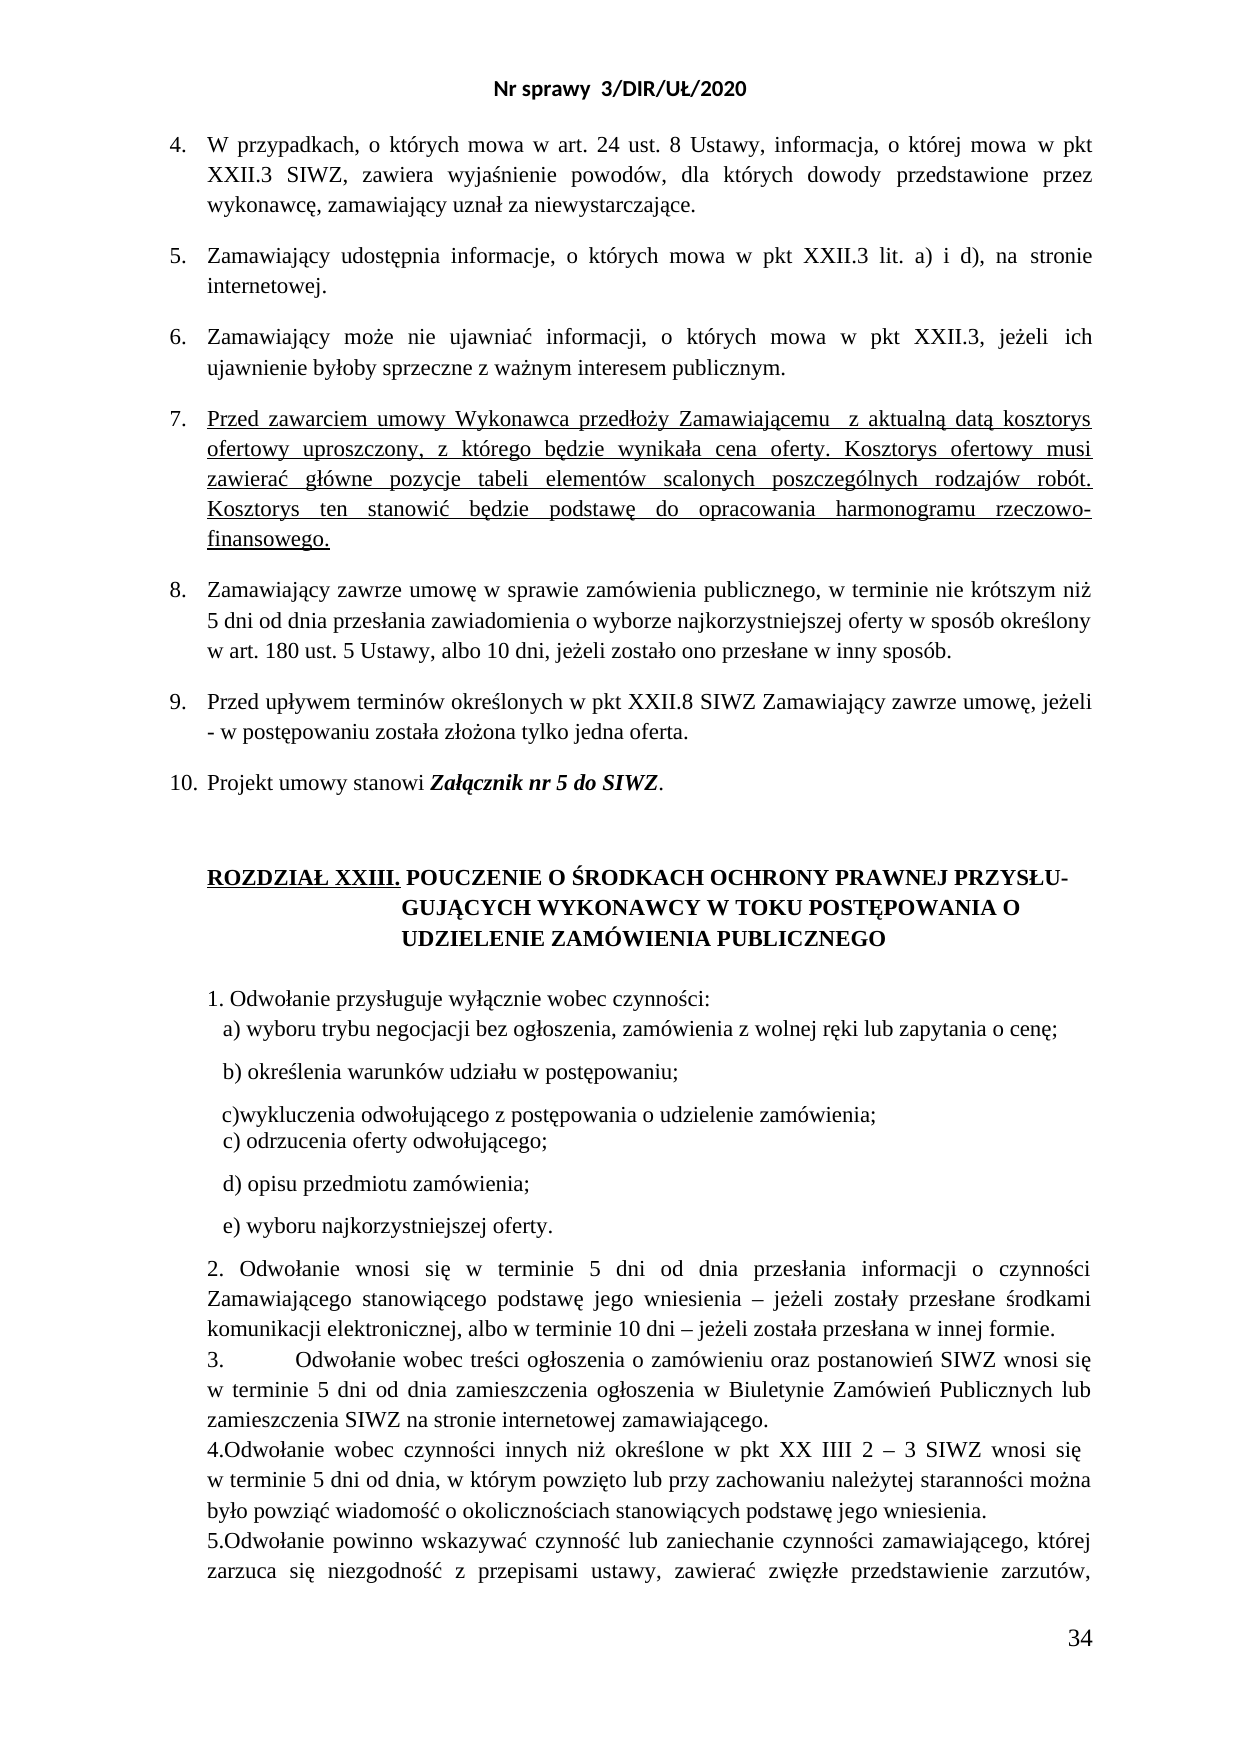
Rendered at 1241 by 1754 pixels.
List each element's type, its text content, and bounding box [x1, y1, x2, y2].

text ROZDZIAŁ XXIII. POUCZENIE O ŚRODKACH OCHRONY PRAWNEJ PRZYSŁU- [207, 864, 1092, 891]
text c)wykluczenia odwołującego z postępowania o udzielenie zamówienia; [190, 1101, 1092, 1127]
list Przed upływem terminów określonych w pkt XXII.8 SIWZ Zamawiający zawrze umowę, jeżeli - w postępowaniu została złożona tylko jedna oferta. [169, 688, 1092, 744]
list Przed zawarciem umowy Wykonawca przedłoży Zamawiającemu z aktualną datą kosztorys ofertowy uproszczony, z którego będzie wynikała cena oferty. Kosztorys ofertowy musi zawierać główne pozycje tabeli elementów scalonych poszczególnych rodzajów robót. Kosztorys ten stanowić będzie podstawę do opracowania harmonogramu rzeczowo-finansowego. [169, 404, 1092, 552]
text c) odrzucenia oferty odwołującego; [223, 1127, 1092, 1153]
list Zamawiający udostępnia informacje, o których mowa w pkt XXII.3 lit. a) i d), na stronie internetowej. [169, 242, 1092, 299]
text 1. Odwołanie przysługuje wyłącznie wobec czynności: [207, 985, 1092, 1011]
text GUJĄCYCH WYKONAWCY W TOKU POSTĘPOWANIA O [207, 894, 1092, 921]
text e) wyboru najkorzystniejszej oferty. [223, 1212, 1092, 1239]
text b) określenia warunków udziału w postępowaniu; [223, 1058, 1092, 1084]
text UDZIELENIE ZAMÓWIENIA PUBLICZNEGO [207, 924, 1092, 951]
text 4.Odwołanie wobec czynności innych niż określone w pkt XX IIII 2 – 3 SIWZ wnosi się w terminie 5 dni od dnia, w którym powzięto lub przy zachowaniu należytej staranności można było powziąć wiadomość o okolicznościach stanowiących podstawę jego wniesienia. [207, 1436, 1092, 1523]
list Projekt umowy stanowi Załącznik nr 5 do SIWZ. [169, 769, 1092, 796]
text 2. Odwołanie wnosi się w terminie 5 dni od dnia przesłania informacji o czynności Zamawiającego stanowiącego podstawę jego wniesienia – jeżeli zostały przesłane środkami komunikacji elektronicznej, albo w terminie 10 dni – jeżeli została przesłana w innej formie. [207, 1255, 1092, 1342]
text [207, 1527, 1092, 1583]
list W przypadkach, o których mowa w art. 24 ust. 8 Ustawy, informacja, o której mowa w pkt XXII.3 SIWZ, zawiera wyjaśnienie powodów, dla których dowody przedstawione przez wykonawcę, zamawiający uznał za niewystarczające. [169, 131, 1092, 217]
text a) wyboru trybu negocjacji bez ogłoszenia, zamówienia z wolnej ręki lub zapytania o cenę; [223, 1015, 1092, 1042]
list Zamawiający zawrze umowę w sprawie zamówienia publicznego, w terminie nie krótszym niż 5 dni od dnia przesłania zawiadomienia o wyborze najkorzystniejszej oferty w sposób określony w art. 180 ust. 5 Ustawy, albo 10 dni, jeżeli zostało ono przesłane w inny sposób. [169, 576, 1092, 663]
list Zamawiający może nie ujawniać informacji, o których mowa w pkt XXII.3, jeżeli ich ujawnienie byłoby sprzeczne z ważnym interesem publicznym. [169, 323, 1092, 380]
list Odwołanie wobec treści ogłoszenia o zamówieniu oraz postanowień SIWZ wnosi się w terminie 5 dni od dnia zamieszczenia ogłoszenia w Biuletynie Zamówień Publicznych lub zamieszczenia SIWZ na stronie internetowej zamawiającego. [207, 1346, 1092, 1432]
text d) opisu przedmiotu zamówienia; [223, 1170, 1092, 1196]
